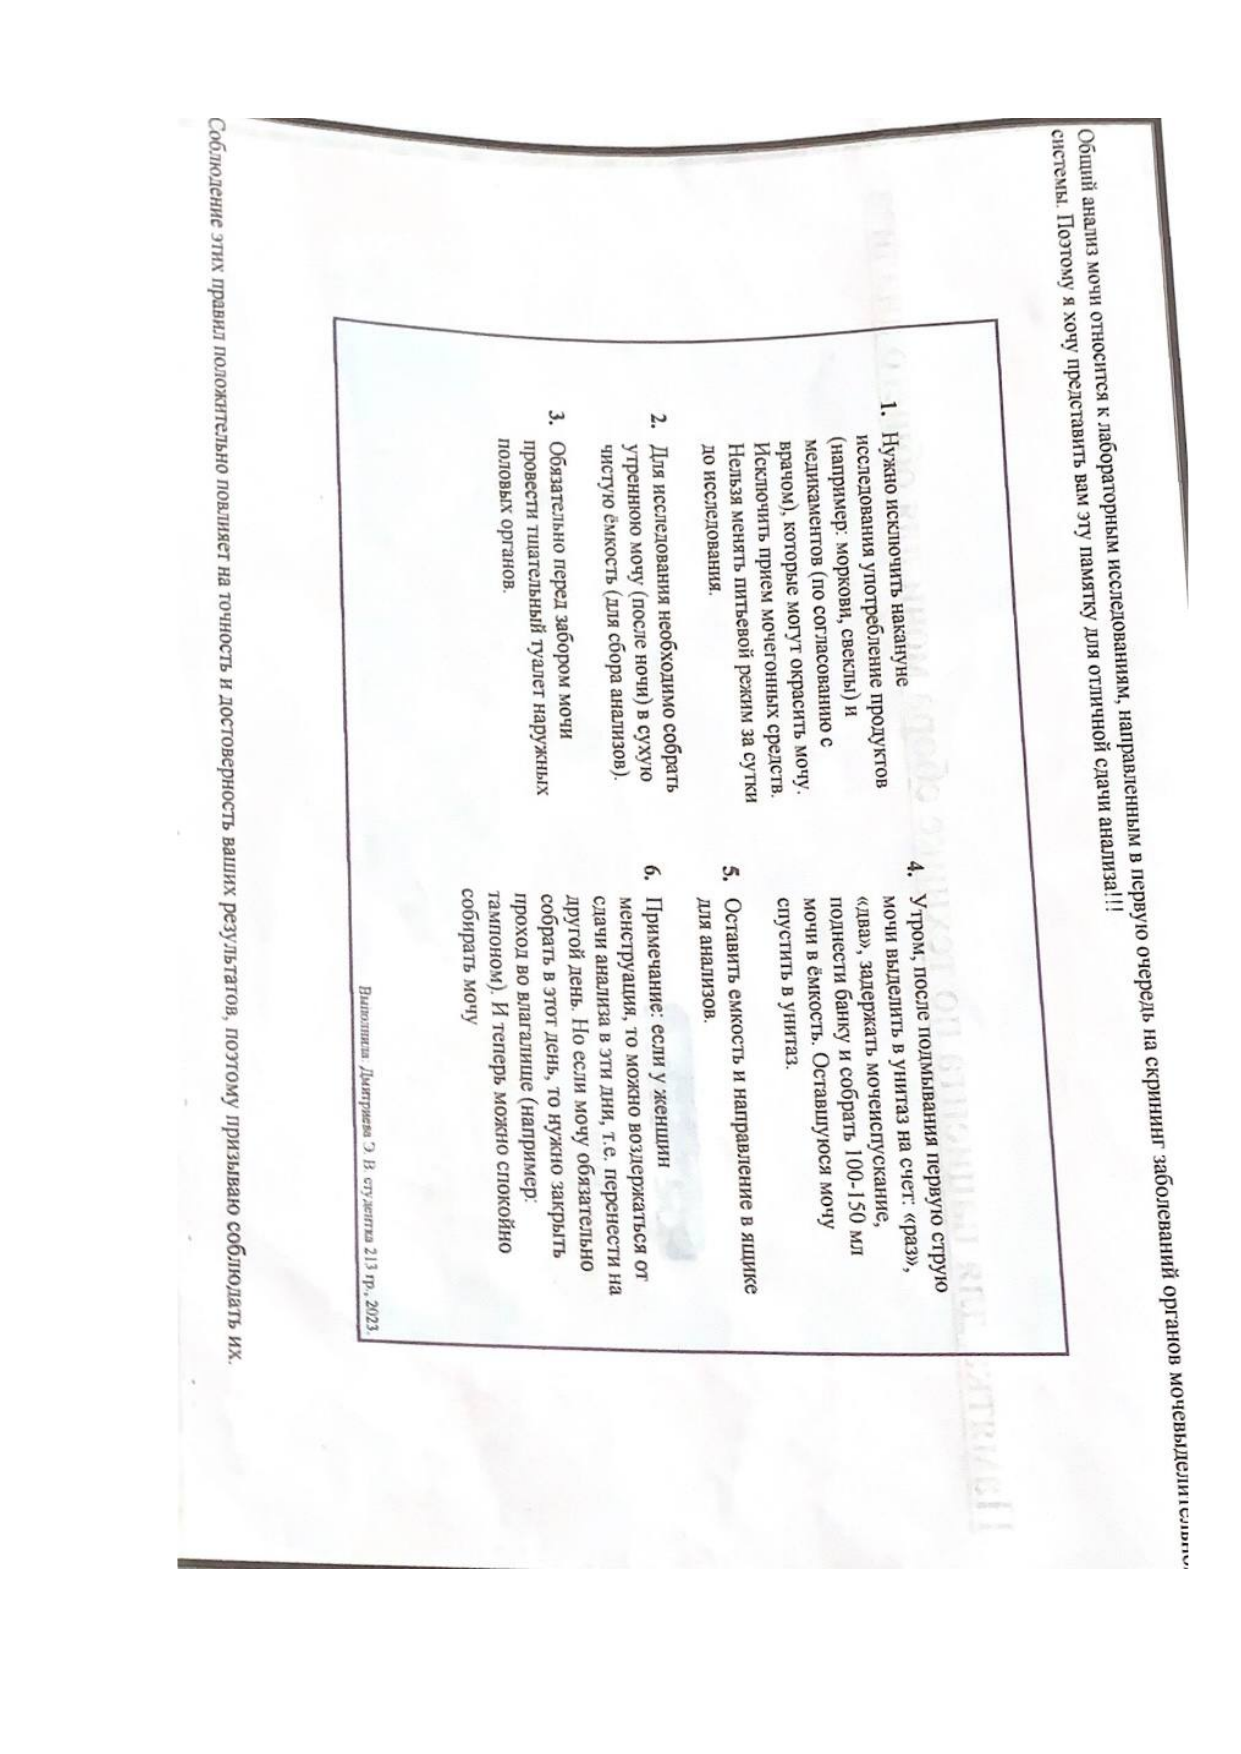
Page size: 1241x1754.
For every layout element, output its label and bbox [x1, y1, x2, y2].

picture [177, 118, 1189, 1569]
